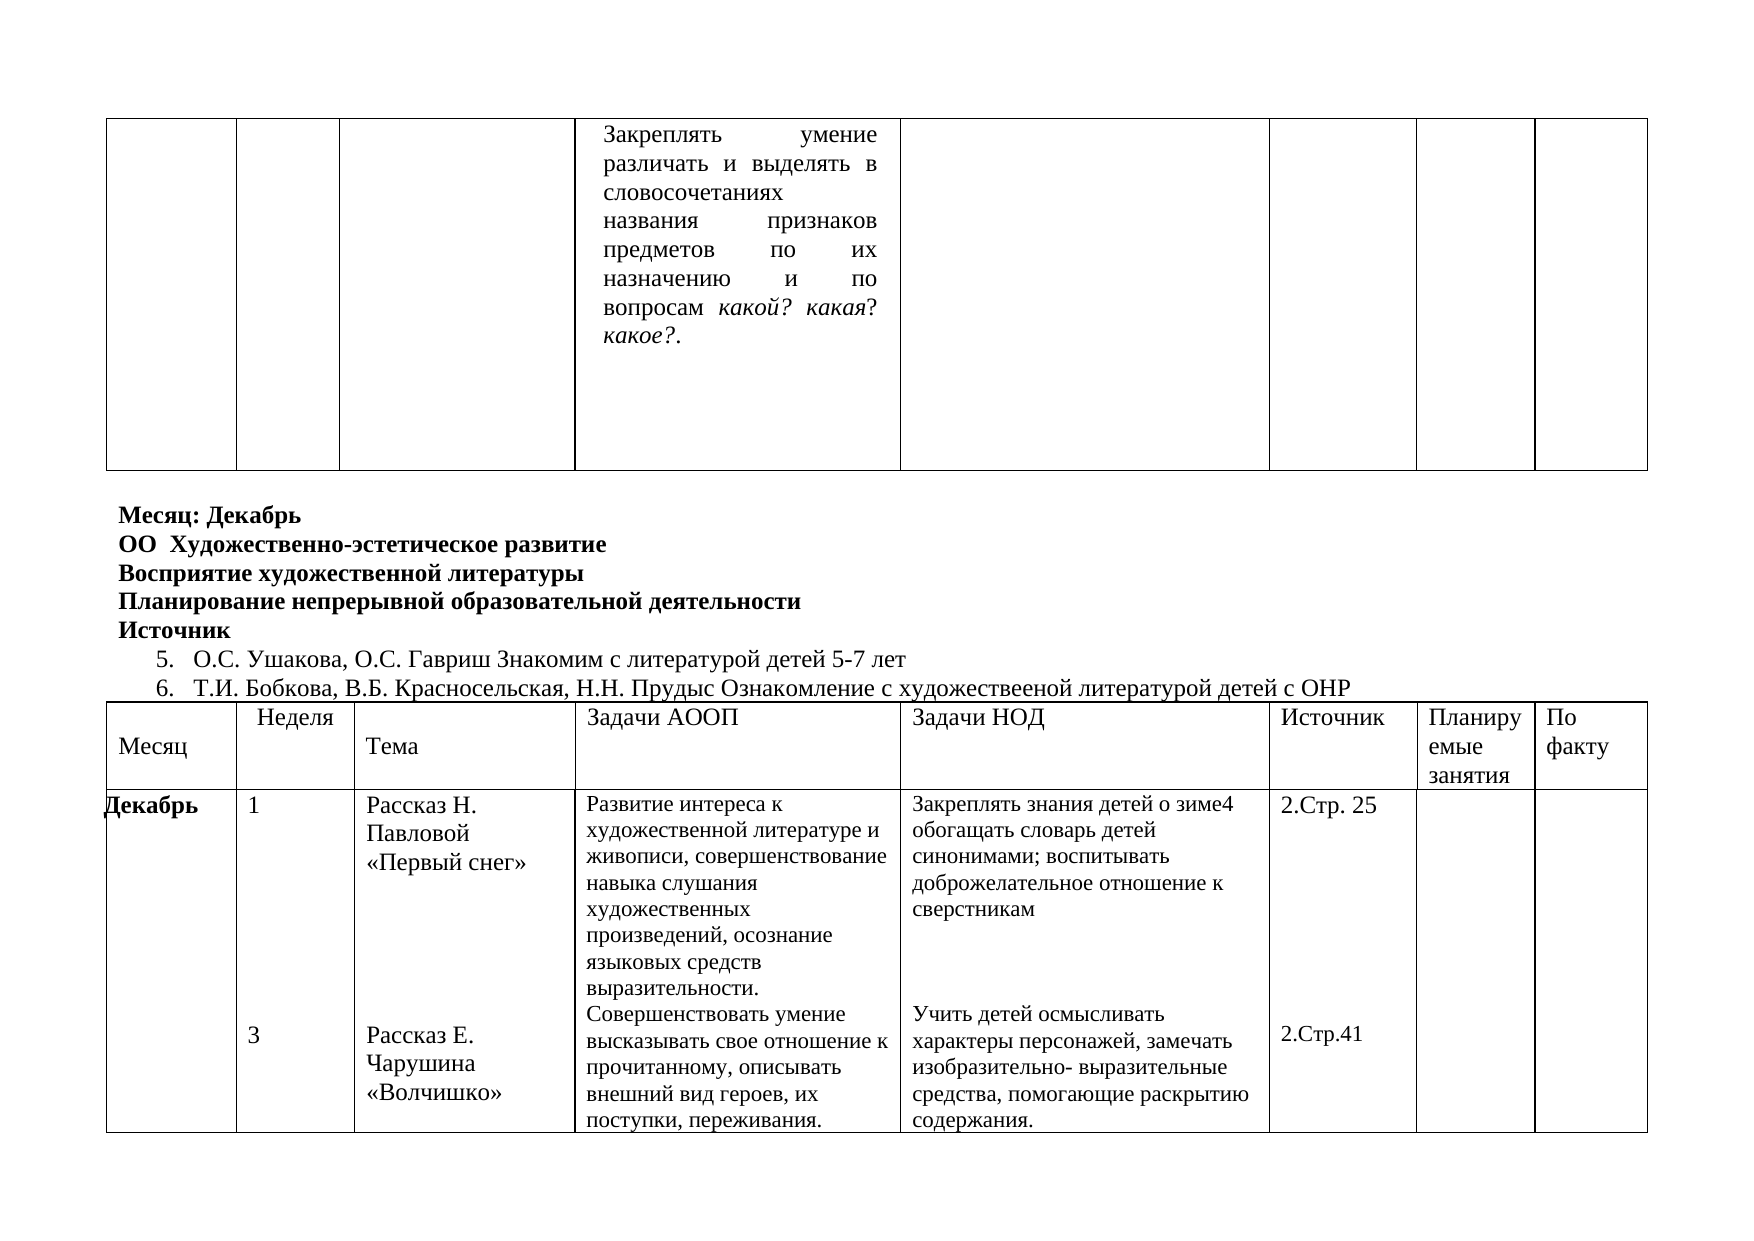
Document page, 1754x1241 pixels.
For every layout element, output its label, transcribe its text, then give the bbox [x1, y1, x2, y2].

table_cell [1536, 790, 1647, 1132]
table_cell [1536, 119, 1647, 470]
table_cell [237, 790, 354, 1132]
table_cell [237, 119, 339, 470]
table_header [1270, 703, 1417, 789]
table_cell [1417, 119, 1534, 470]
list Т.И. Бобкова, В.Б. Красносельская, Н.Н. Прудыс Ознакомление с художествееной литературой детей с ОНР [156, 673, 1636, 701]
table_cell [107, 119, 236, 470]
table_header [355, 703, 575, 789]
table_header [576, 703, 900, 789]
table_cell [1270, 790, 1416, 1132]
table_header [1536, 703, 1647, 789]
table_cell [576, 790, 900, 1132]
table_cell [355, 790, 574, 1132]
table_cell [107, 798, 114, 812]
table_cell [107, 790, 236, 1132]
list О.С. Ушакова, О.С. Гавриш Знакомим с литературой детей 5-7 лет [156, 644, 1636, 673]
text Планирование непрерывной образовательной деятельности [118, 586, 1636, 615]
text Восприятие художественной литературы [118, 558, 1636, 586]
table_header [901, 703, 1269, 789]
text Месяц: Декабрь [118, 500, 1636, 529]
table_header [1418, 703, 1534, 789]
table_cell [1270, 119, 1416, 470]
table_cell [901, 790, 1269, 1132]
text ОО Художественно-эстетическое развитие [118, 529, 1636, 558]
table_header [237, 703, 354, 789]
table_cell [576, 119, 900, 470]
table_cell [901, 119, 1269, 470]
text Источник [118, 615, 1636, 644]
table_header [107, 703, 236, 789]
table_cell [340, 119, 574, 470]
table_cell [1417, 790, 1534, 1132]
